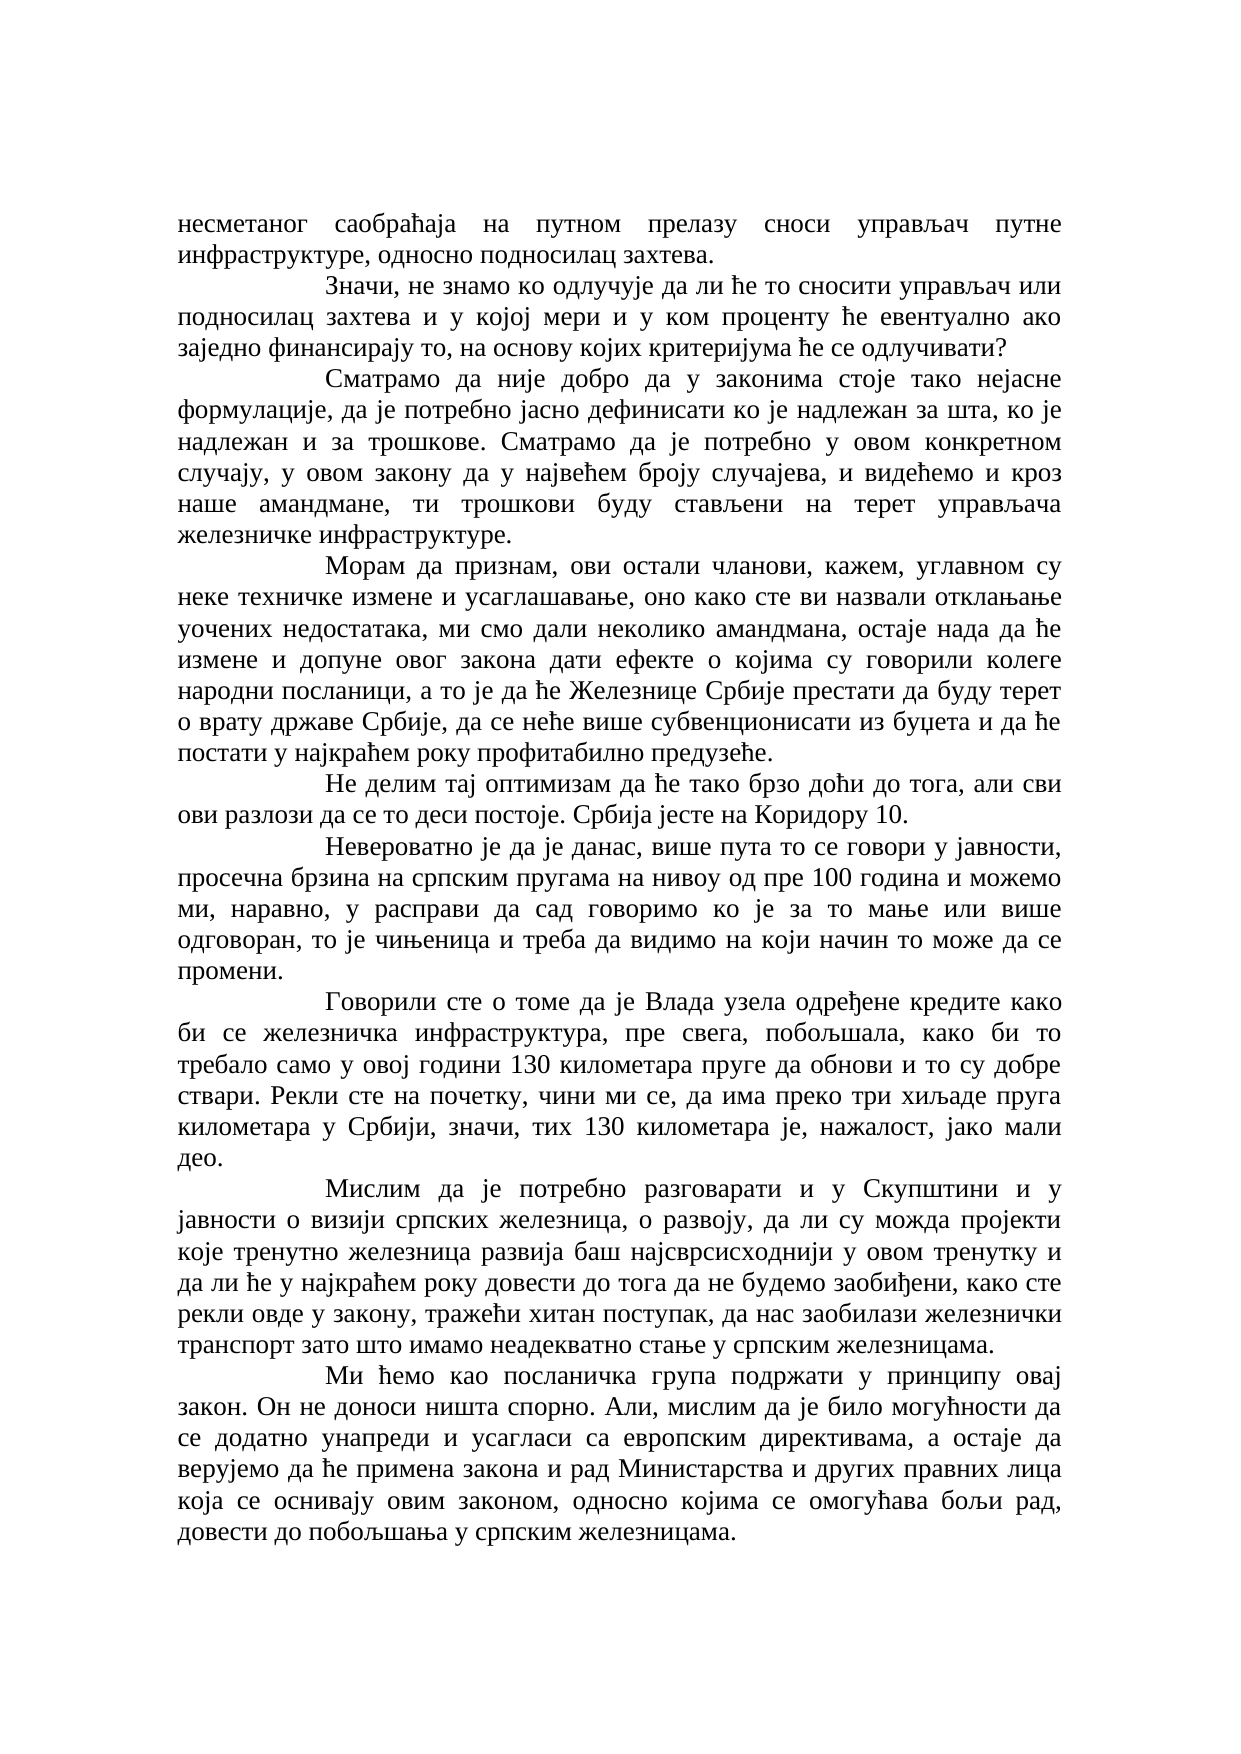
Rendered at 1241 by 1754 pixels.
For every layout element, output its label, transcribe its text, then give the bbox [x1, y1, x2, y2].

text Невероватно је да је данас, више пута то се говори у јавности, просечна брзина на српским пругама на нивоу од пре 100 година и можемо ми, наравно, у расправи да сад говоримо ко је за то мање или више одговоран, то је чињеница и треба да видимо на који начин то може да се промени. [177, 830, 1063, 985]
text Не делим тај оптимизам да ће тако брзо доћи до тога, али сви ови разлози да се то деси постоје. Србија јесте на Коридору 10. [177, 767, 1063, 830]
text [177, 207, 1063, 269]
text Сматрамо да није добро да у законима стоје тако нејасне формулације, да је потребно јасно дефинисати ко је надлежан за шта, ко је надлежан и за трошкове. Сматрамо да је потребно у овом конкретном случају, у овом закону да у највећем броју случајева, и видећемо и кроз наше амандмане, ти трошкови буду стављени на терет управљача железничке инфраструктуре. [177, 362, 1063, 549]
text Говорили сте о томе да је Влада узела одређене кредите како би се железничка инфраструктура, пре свега, побољшала, како би то требало само у овој години 130 километара пруге да обнови и то су добре ствари. Рекли сте на почетку, чини ми се, да има преко три хиљаде пруга километара у Србији, значи, тих 130 километара је, нажалост, јако мали део. [177, 985, 1063, 1172]
text Морам да признам, ови остали чланови, кажем, углавном су неке техничке измене и усаглашавање, оно како сте ви назвали отклањање уочених недостатака, ми смо дали неколико амандмана, остаје нада да ће измене и допуне овог закона дати ефекте о којима су говорили колеге народни посланици, а то је да ће Железнице Србије престати да буду терет о врату државе Србије, да се неће више субвенционисати из буџета и да ће постати у најкраћем року профитабилно предузеће. [177, 549, 1063, 767]
text Ми ћемо као посланичка група подржати у принципу овај закон. Он не доноси ништа спорно. Али, мислим да је било могућности да се додатно унапреди и усагласи са европским директивама, а остаје да верујемо да ће примена закона и рад Министарства и других правних лица која се оснивају овим законом, односно којима се омогућава бољи рад, довести до побољшања у српским железницама. [177, 1359, 1063, 1546]
text Мислим да је потребно разговарати и у Скупштини и у јавности о визији српских железница, о развоју, да ли су можда пројекти које тренутно железница развија баш најсврсисходнији у овом тренутку и да ли ће у најкраћем року довести до тога да не будемо заобиђени, како сте рекли овде у закону, тражећи хитан поступак, да нас заобилази железнички транспорт зато што имамо неадекватно стање у српским железницама. [177, 1172, 1063, 1359]
text Значи, не знамо ко одлучује да ли ће то сносити управљач или подносилац захтева и у којој мери и у ком проценту ће евентуално ако заједно финансирају то, на основу којих критеријума ће се одлучивати? [177, 269, 1063, 362]
